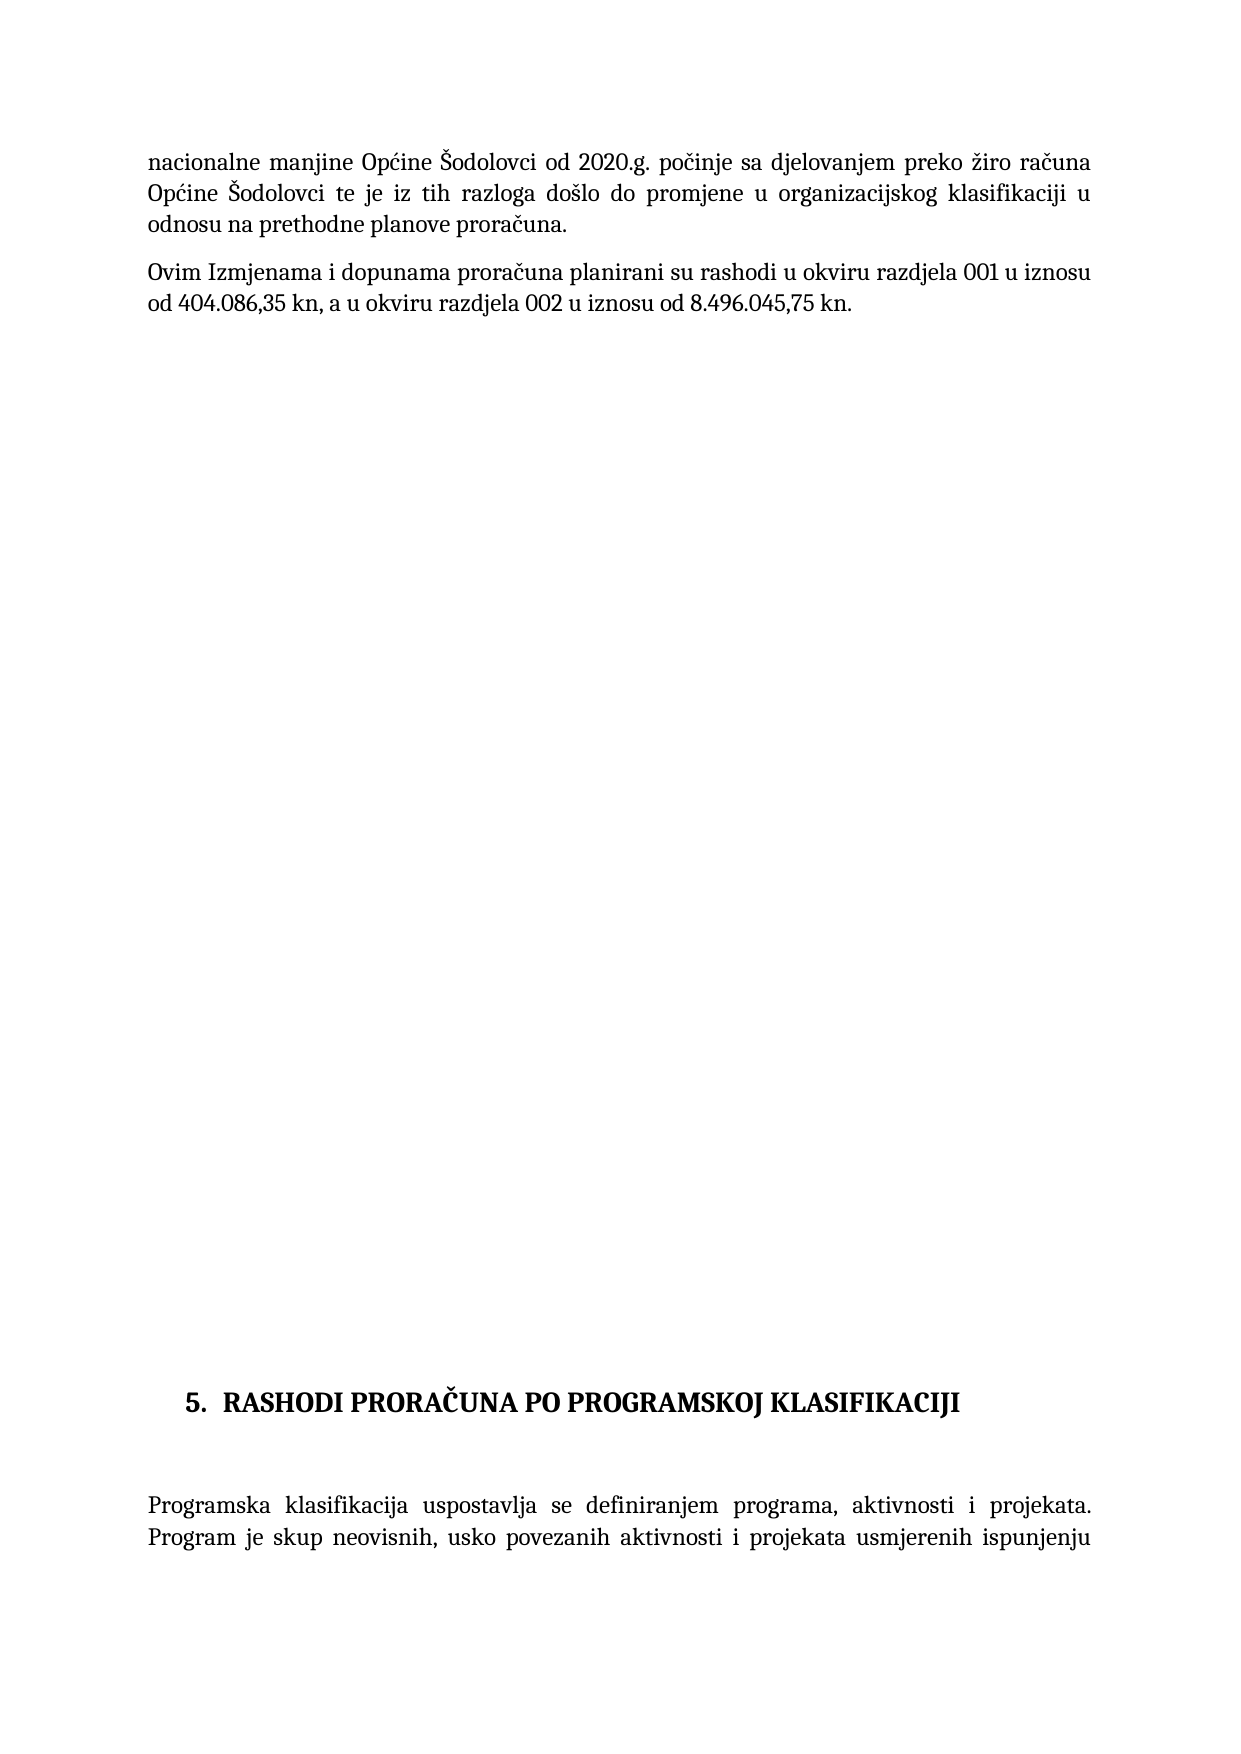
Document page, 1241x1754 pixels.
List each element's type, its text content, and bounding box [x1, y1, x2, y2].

list RASHODI PRORAČUNA PO PROGRAMSKOJ KLASIFIKACIJI [185, 1386, 1093, 1419]
text Ovim Izmjenama i dopunama proračuna planirani su rashodi u okviru razdjela 001 u iznosu od 404.086,35 kn, a u okviru razdjela 002 u iznosu od 8.496.045,75 kn. [148, 257, 1093, 317]
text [148, 148, 1093, 238]
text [148, 1491, 1093, 1551]
